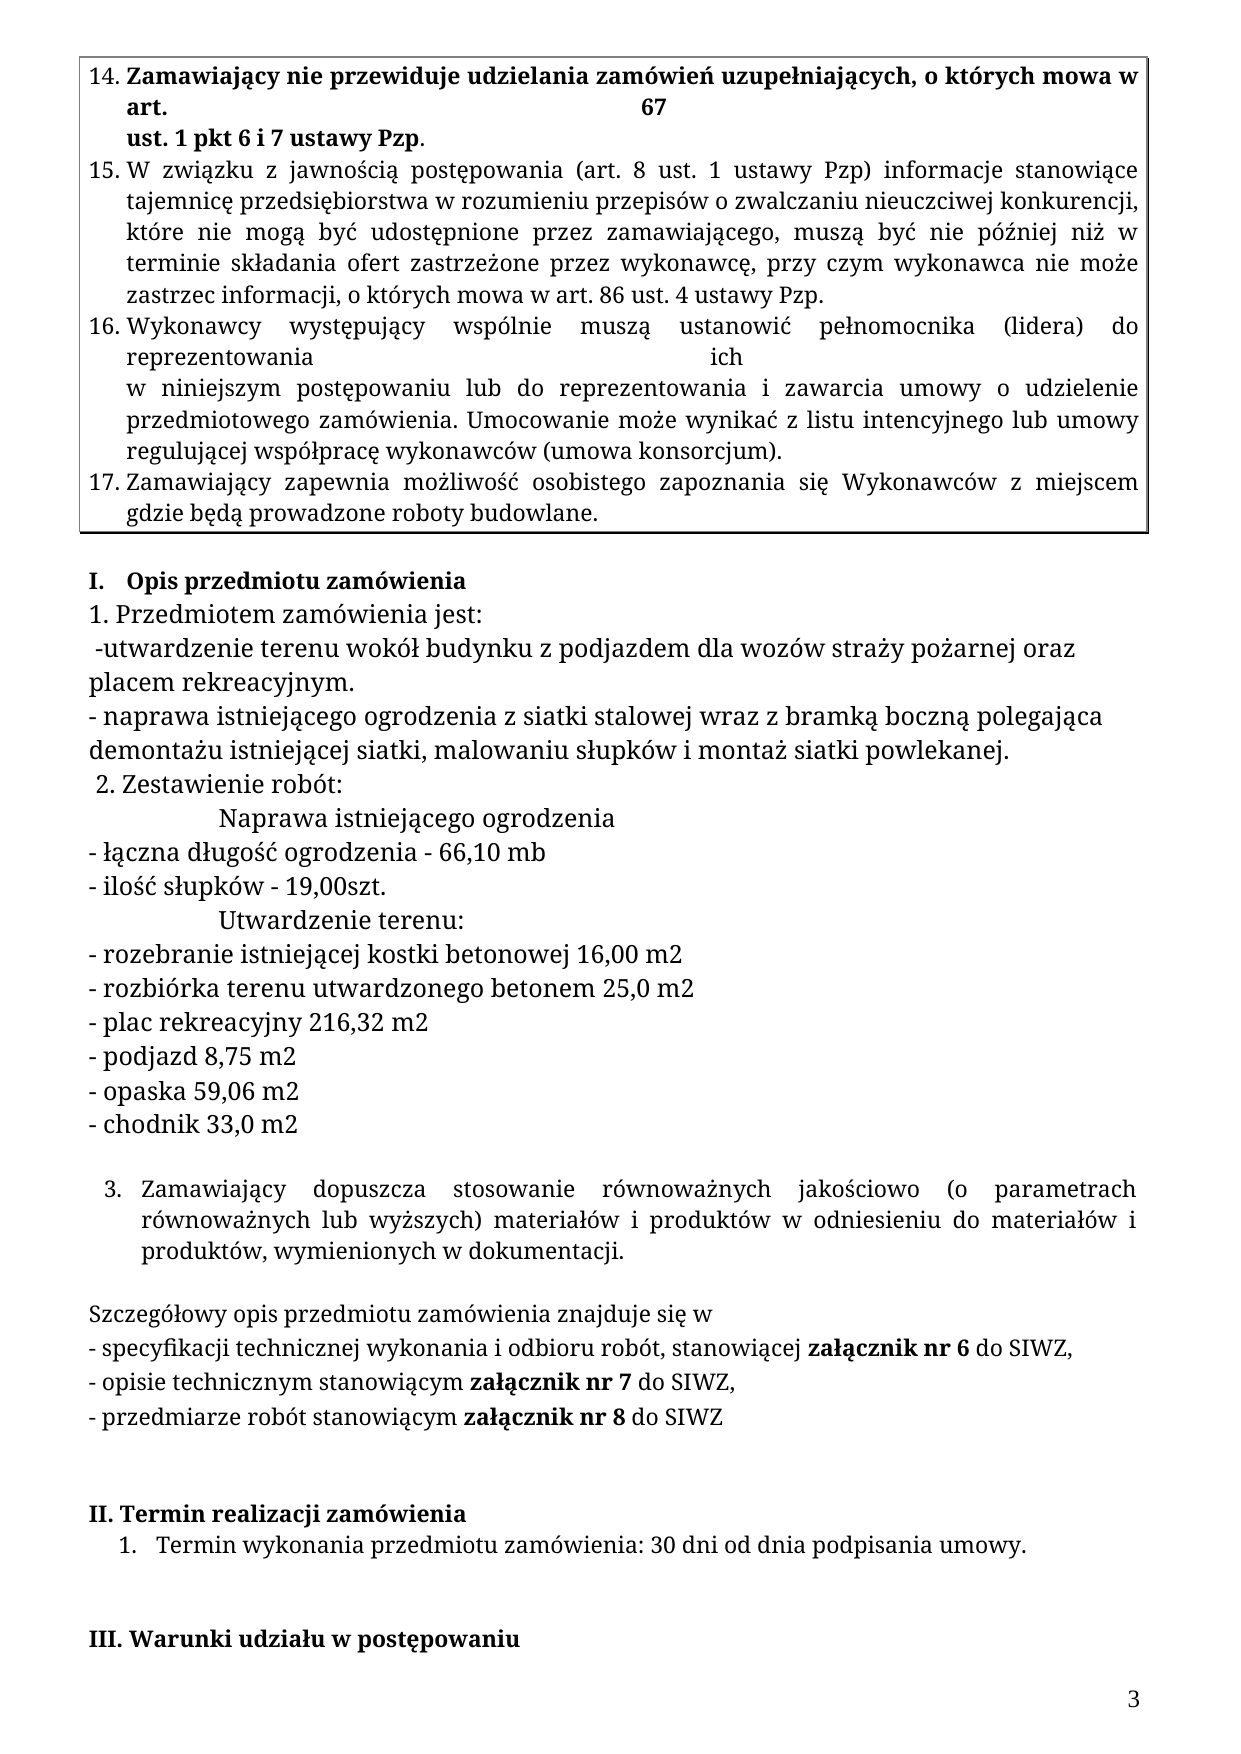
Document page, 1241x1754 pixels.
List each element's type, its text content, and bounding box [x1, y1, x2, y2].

text Utwardzenie terenu: [89, 903, 1140, 937]
list Zamawiający zapewnia możliwość osobistego zapoznania się Wykonawców z miejscem gdzie będą prowadzone roboty budowlane. [80, 462, 1146, 531]
list Zamawiający dopuszcza stosowanie równoważnych jakościowo (o parametrach równoważnych lub wyższych) materiałów i produktów w odniesieniu do materiałów i produktów, wymienionych w dokumentacji. [103, 1172, 1137, 1266]
list W związku z jawnością postępowania (art. 8 ust. 1 ustawy Pzp) informacje stanowiące tajemnicę przedsiębiorstwa w rozumieniu przepisów o zwalczaniu nieuczciwej konkurencji, które nie mogą być udostępnione przez zamawiającego, muszą być nie później niż w terminie składania ofert zastrzeżone przez wykonawcę, przy czym wykonawca nie może zastrzec informacji, o których mowa w art. 86 ust. 4 ustawy Pzp. [89, 153, 1140, 310]
text - specyfikacji technicznej wykonania i odbioru robót, stanowiącej załącznik nr 6 do SIWZ, [89, 1332, 1140, 1363]
text - plac rekreacyjny 216,32 m2 [89, 1005, 1140, 1039]
text - opaska 59,06 m2 [89, 1073, 1140, 1107]
text - opisie technicznym stanowiącym załącznik nr 7 do SIWZ, [89, 1366, 1140, 1397]
text Szczegółowy opis przedmiotu zamówienia znajduje się w [89, 1297, 1140, 1329]
text - naprawa istniejącego ogrodzenia z siatki stalowej wraz z bramką boczną polegająca demontażu istniejącej siatki, malowaniu słupków i montaż siatki powlekanej. [89, 698, 1140, 767]
text - przedmiarze robót stanowiącym załącznik nr 8 do SIWZ [89, 1401, 1140, 1432]
text -utwardzenie terenu wokół budynku z podjazdem dla wozów straży pożarnej oraz placem rekreacyjnym. [89, 630, 1140, 698]
list Termin wykonania przedmiotu zamówienia: 30 dni od dnia podpisania umowy. [118, 1529, 1137, 1560]
text - podjazd 8,75 m2 [89, 1039, 1140, 1073]
text 2. Zestawienie robót: [89, 767, 1140, 801]
text - rozebranie istniejącej kostki betonowej 16,00 m2 [89, 937, 1140, 971]
list Zamawiający nie przewiduje udzielania zamówień uzupełniających, o których mowa w art. 67 ust. 1 pkt 6 i 7 ustawy Pzp. [80, 58, 1146, 153]
text - łączna długość ogrodzenia - 66,10 mb [89, 835, 1140, 869]
text Naprawa istniejącego ogrodzenia [89, 801, 1140, 835]
list Opis przedmiotu zamówienia [89, 565, 1140, 596]
text - ilość słupków - 19,00szt. [89, 869, 1140, 903]
text 1. Przedmiotem zamówienia jest: [89, 596, 1140, 630]
text II. Termin realizacji zamówienia [89, 1497, 1140, 1529]
text - rozbiórka terenu utwardzonego betonem 25,0 m2 [89, 971, 1140, 1005]
text - chodnik 33,0 m2 [89, 1107, 1140, 1141]
list Wykonawcy występujący wspólnie muszą ustanowić pełnomocnika (lidera) do reprezentowania ich w niniejszym postępowaniu lub do reprezentowania i zawarcia umowy o udzielenie przedmiotowego zamówienia. Umocowanie może wynikać z listu intencyjnego lub umowy regulującej współpracę wykonawców (umowa konsorcjum). [89, 310, 1140, 462]
text III. Warunki udziału w postępowaniu [89, 1622, 1140, 1654]
